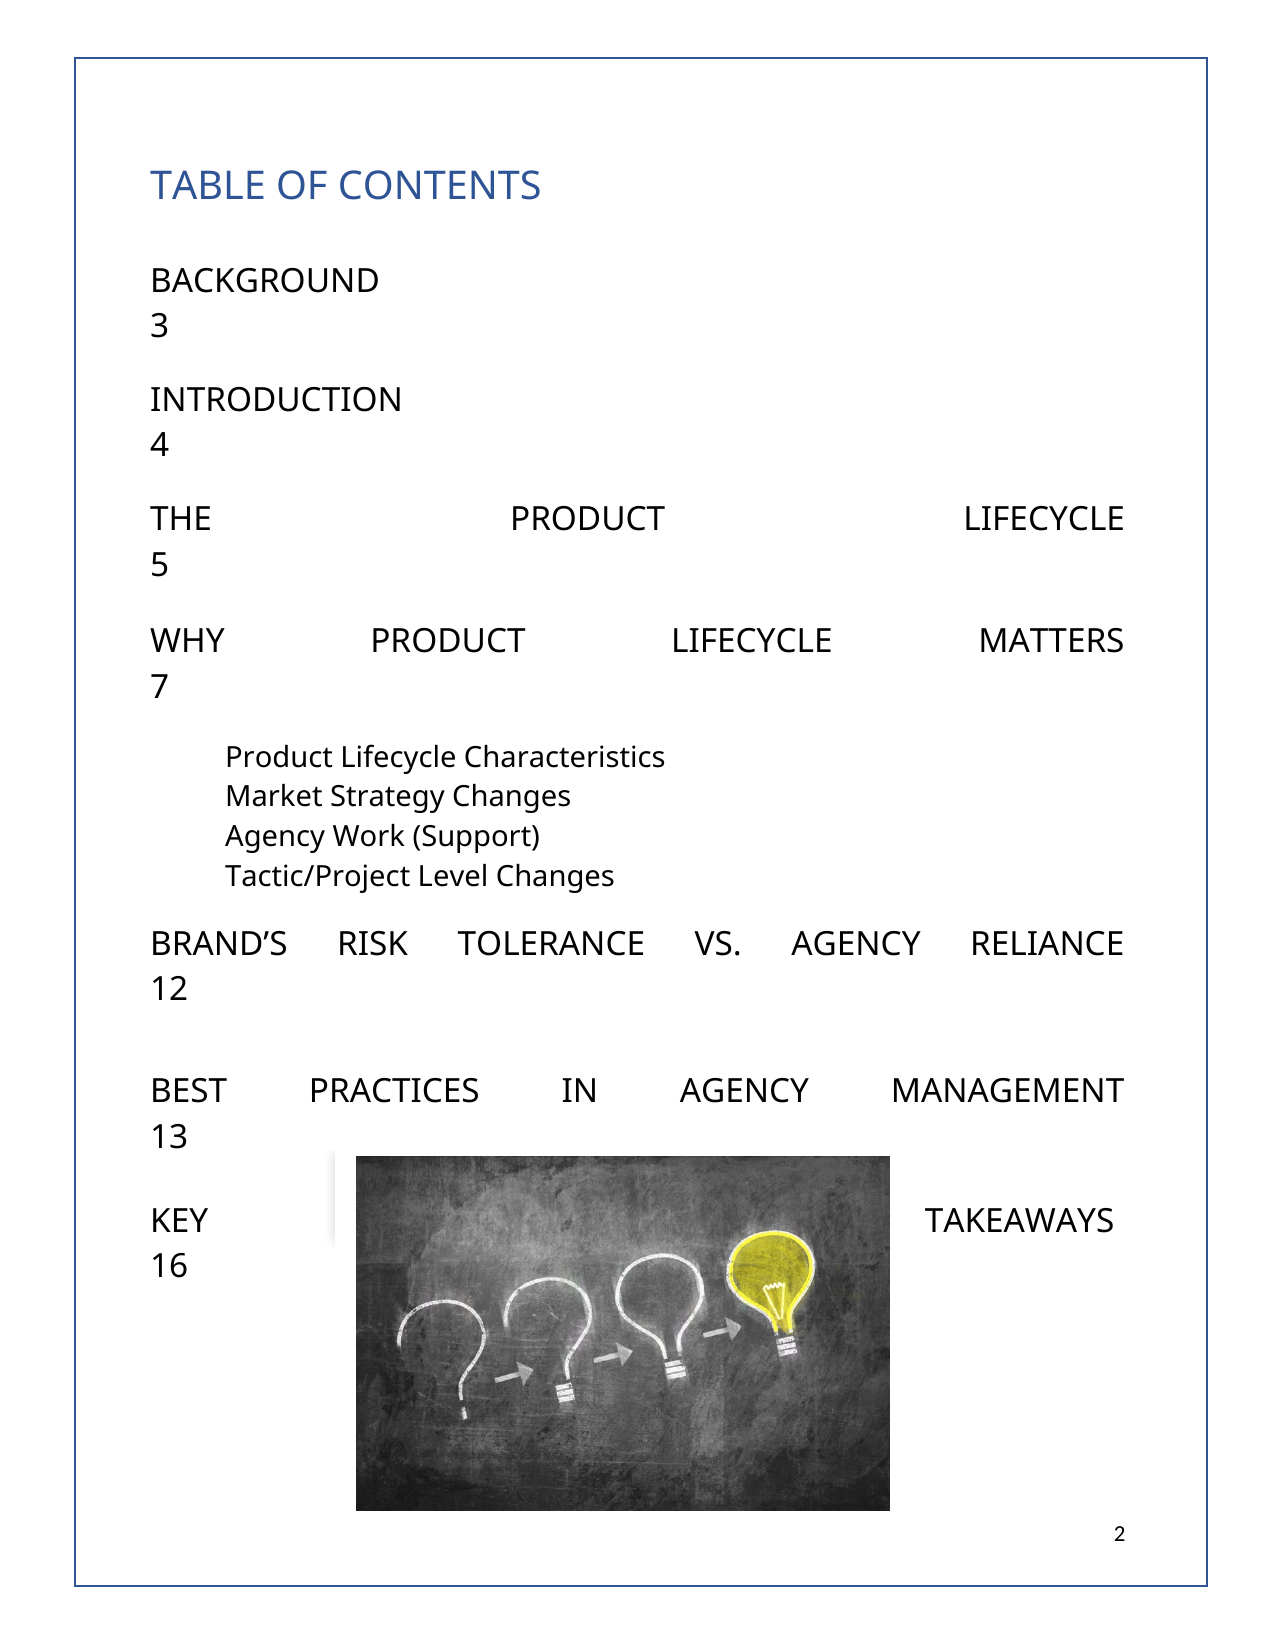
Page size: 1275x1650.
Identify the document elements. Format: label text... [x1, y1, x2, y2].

subtitle Why Product lifecycle matters 7 [150, 617, 1125, 708]
text Market Strategy Changes [150, 776, 1125, 815]
subtitle The product lifecycle 5 [150, 495, 1125, 586]
subtitle Introduction 4 [150, 376, 1125, 466]
picture [356, 1156, 890, 1511]
text Tactic/Project Level Changes [150, 855, 1125, 894]
subtitle Key Takeaways 16 [911, 1197, 1125, 1287]
text Product Lifecycle Characteristics [150, 736, 1125, 776]
subtitle Table of Contents [150, 157, 1125, 211]
subtitle Best Practices in agency management 13 [150, 1067, 1125, 1158]
subtitle Key Takeaways 16 [150, 1197, 335, 1287]
subtitle Brand’s risk tolerance vs. agency reliance 12 [150, 919, 1125, 1010]
text Agency Work (Support) [150, 815, 1125, 855]
subtitle BackGround 3 [150, 256, 1125, 347]
